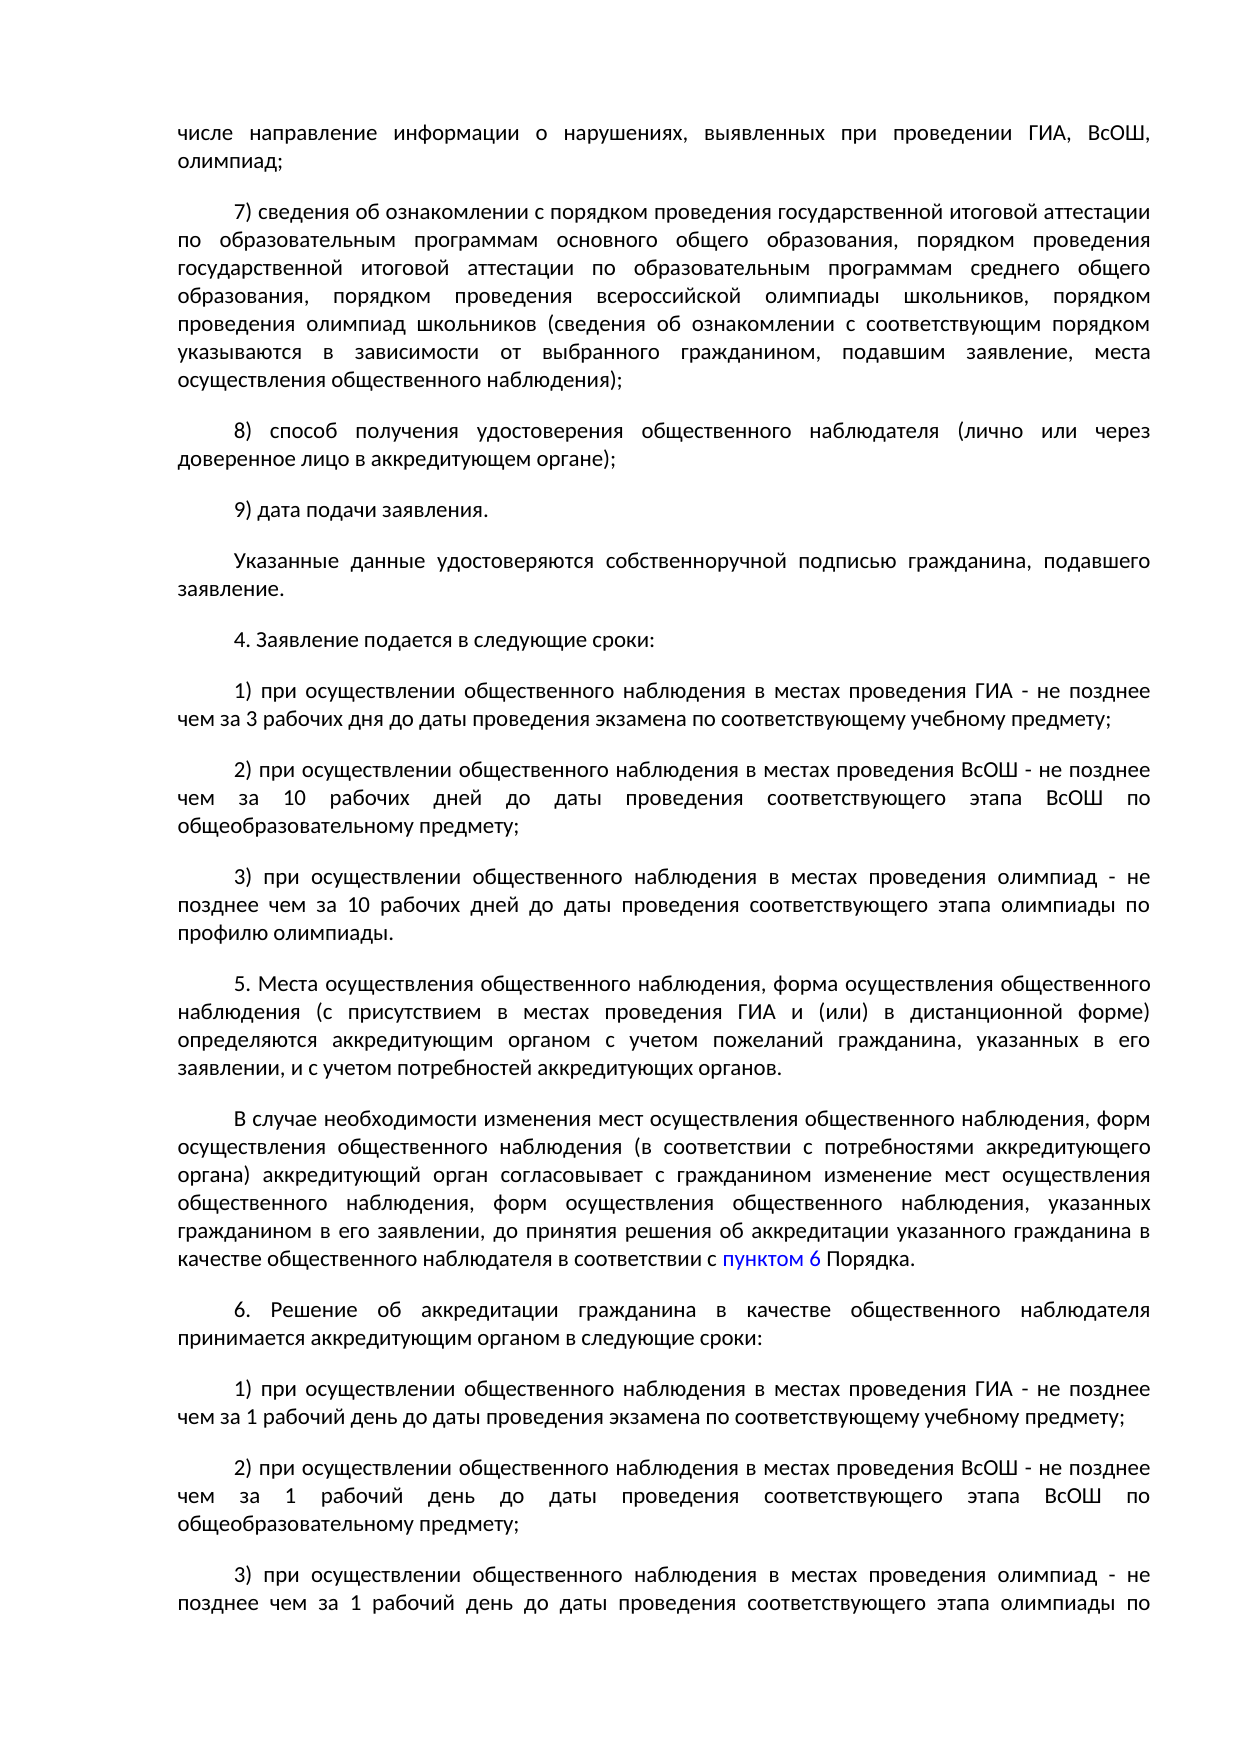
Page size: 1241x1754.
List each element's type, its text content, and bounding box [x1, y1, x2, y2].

text 1) при осуществлении общественного наблюдения в местах проведения ГИА - не позднее чем за 1 рабочий день до даты проведения экзамена по соответствующему учебному предмету; [177, 1374, 1152, 1430]
text Указанные данные удостоверяются собственноручной подписью гражданина, подавшего заявление. [177, 546, 1152, 602]
text 8) способ получения удостоверения общественного наблюдателя (лично или через доверенное лицо в аккредитующем органе); [177, 416, 1152, 472]
text В случае необходимости изменения мест осуществления общественного наблюдения, форм осуществления общественного наблюдения (в соответствии с потребностями аккредитующего органа) аккредитующий орган согласовывает с гражданином изменение мест осуществления общественного наблюдения, форм осуществления общественного наблюдения, указанных гражданином в его заявлении, до принятия решения об аккредитации указанного гражданина в качестве общественного наблюдателя в соответствии с пунктом 6 Порядка. [177, 1104, 1152, 1272]
text 7) сведения об ознакомлении с порядком проведения государственной итоговой аттестации по образовательным программам основного общего образования, порядком проведения государственной итоговой аттестации по образовательным программам среднего общего образования, порядком проведения всероссийской олимпиады школьников, порядком проведения олимпиад школьников (сведения об ознакомлении с соответствующим порядком указываются в зависимости от выбранного гражданином, подавшим заявление, места осуществления общественного наблюдения); [177, 197, 1152, 393]
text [177, 1560, 1152, 1616]
text 2) при осуществлении общественного наблюдения в местах проведения ВсОШ - не позднее чем за 10 рабочих дней до даты проведения соответствующего этапа ВсОШ по общеобразовательному предмету; [177, 755, 1152, 839]
text 9) дата подачи заявления. [177, 495, 1152, 523]
text 4. Заявление подается в следующие сроки: [177, 625, 1152, 653]
text 2) при осуществлении общественного наблюдения в местах проведения ВсОШ - не позднее чем за 1 рабочий день до даты проведения соответствующего этапа ВсОШ по общеобразовательному предмету; [177, 1453, 1152, 1537]
text 5. Места осуществления общественного наблюдения, форма осуществления общественного наблюдения (с присутствием в местах проведения ГИА и (или) в дистанционной форме) определяются аккредитующим органом с учетом пожеланий гражданина, указанных в его заявлении, и с учетом потребностей аккредитующих органов. [177, 969, 1152, 1081]
text 3) при осуществлении общественного наблюдения в местах проведения олимпиад - не позднее чем за 10 рабочих дней до даты проведения соответствующего этапа олимпиады по профилю олимпиады. [177, 862, 1152, 946]
text 1) при осуществлении общественного наблюдения в местах проведения ГИА - не позднее чем за 3 рабочих дня до даты проведения экзамена по соответствующему учебному предмету; [177, 676, 1152, 732]
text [177, 118, 1152, 174]
text 6. Решение об аккредитации гражданина в качестве общественного наблюдателя принимается аккредитующим органом в следующие сроки: [177, 1295, 1152, 1351]
